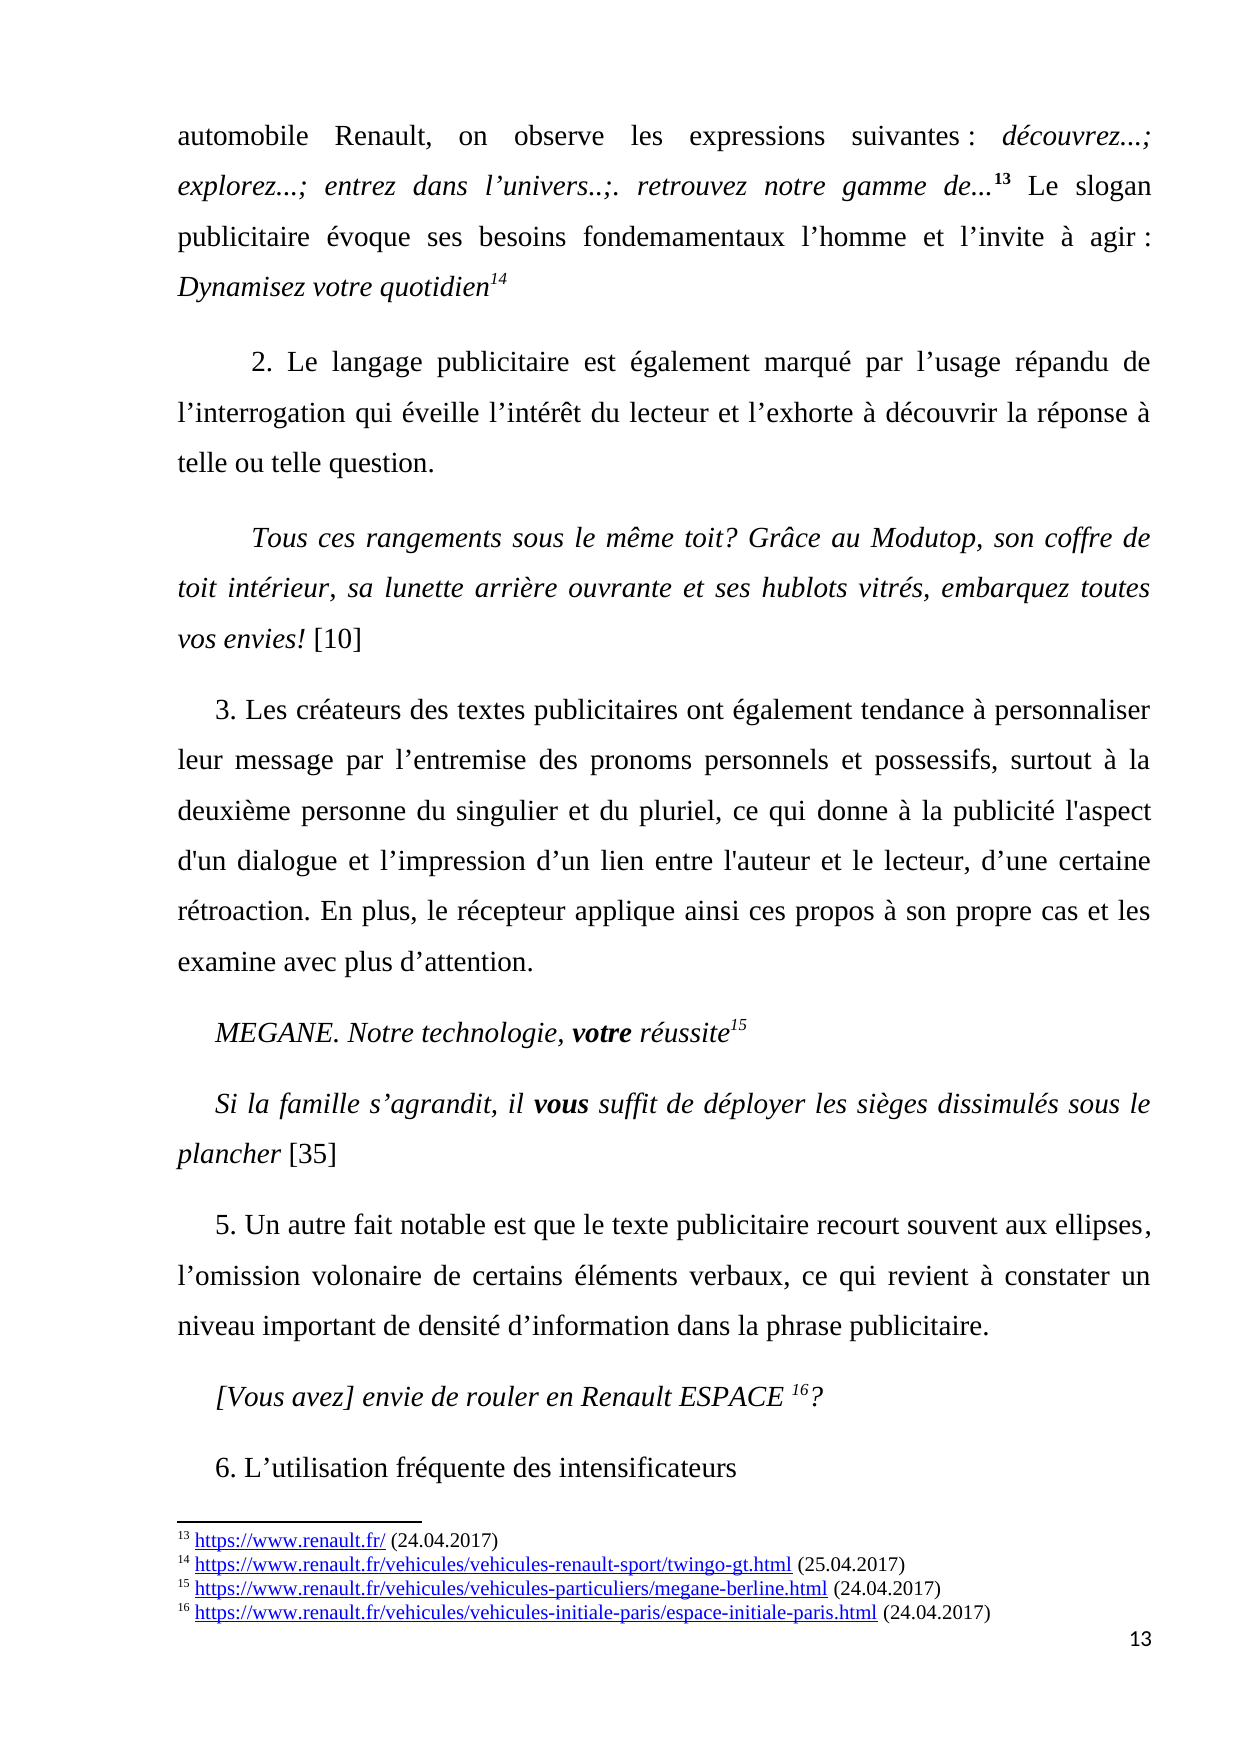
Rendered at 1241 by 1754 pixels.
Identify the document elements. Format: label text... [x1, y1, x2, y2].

text Si la famille s’agrandit, il vous suffit de déployer les sièges dissimulés sous le plancher [35] [177, 1086, 1152, 1170]
text 3. Les créateurs des textes publicitaires ont également tendance à personnaliser leur message par l’entremise des pronoms personnels et possessifs, surtout à la deuxième personne du singulier et du pluriel, ce qui donne à la publicité l'aspect d'un dialogue et l’impression d’un lien entre l'auteur et le lecteur, d’une certaine rétroaction. En plus, le récepteur applique ainsi ces propos à son propre cas et les examine avec plus d’attention. [177, 692, 1152, 977]
text MEGANE. Notre technologie, votre réussite [177, 1015, 1152, 1048]
text 2. Le langage publicitaire est également marqué par l’usage répandu de l’interrogation qui éveille l’intérêt du lecteur et l’exhorte à découvrir la réponse à telle ou telle question. [177, 344, 1152, 478]
text 5. Un autre fait notable est que le texte publicitaire recourt souvent aux ellipses, l’omission volonaire de certains éléments verbaux, ce qui revient à constater un niveau important de densité d’information dans la phrase publicitaire. [177, 1207, 1152, 1342]
text [Vous avez] envie de rouler en Renault ESPACE ? [177, 1379, 1152, 1413]
text Tous ces rangements sous le même toit? Grâce au Modutop, son coffre de toit intérieur, sa lunette arrière ouvrante et ses hublots vitrés, embarquez toutes vos envies! [10] [177, 520, 1152, 654]
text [177, 118, 1152, 303]
text 6. L’utilisation fréquente des intensificateurs [177, 1450, 1152, 1484]
